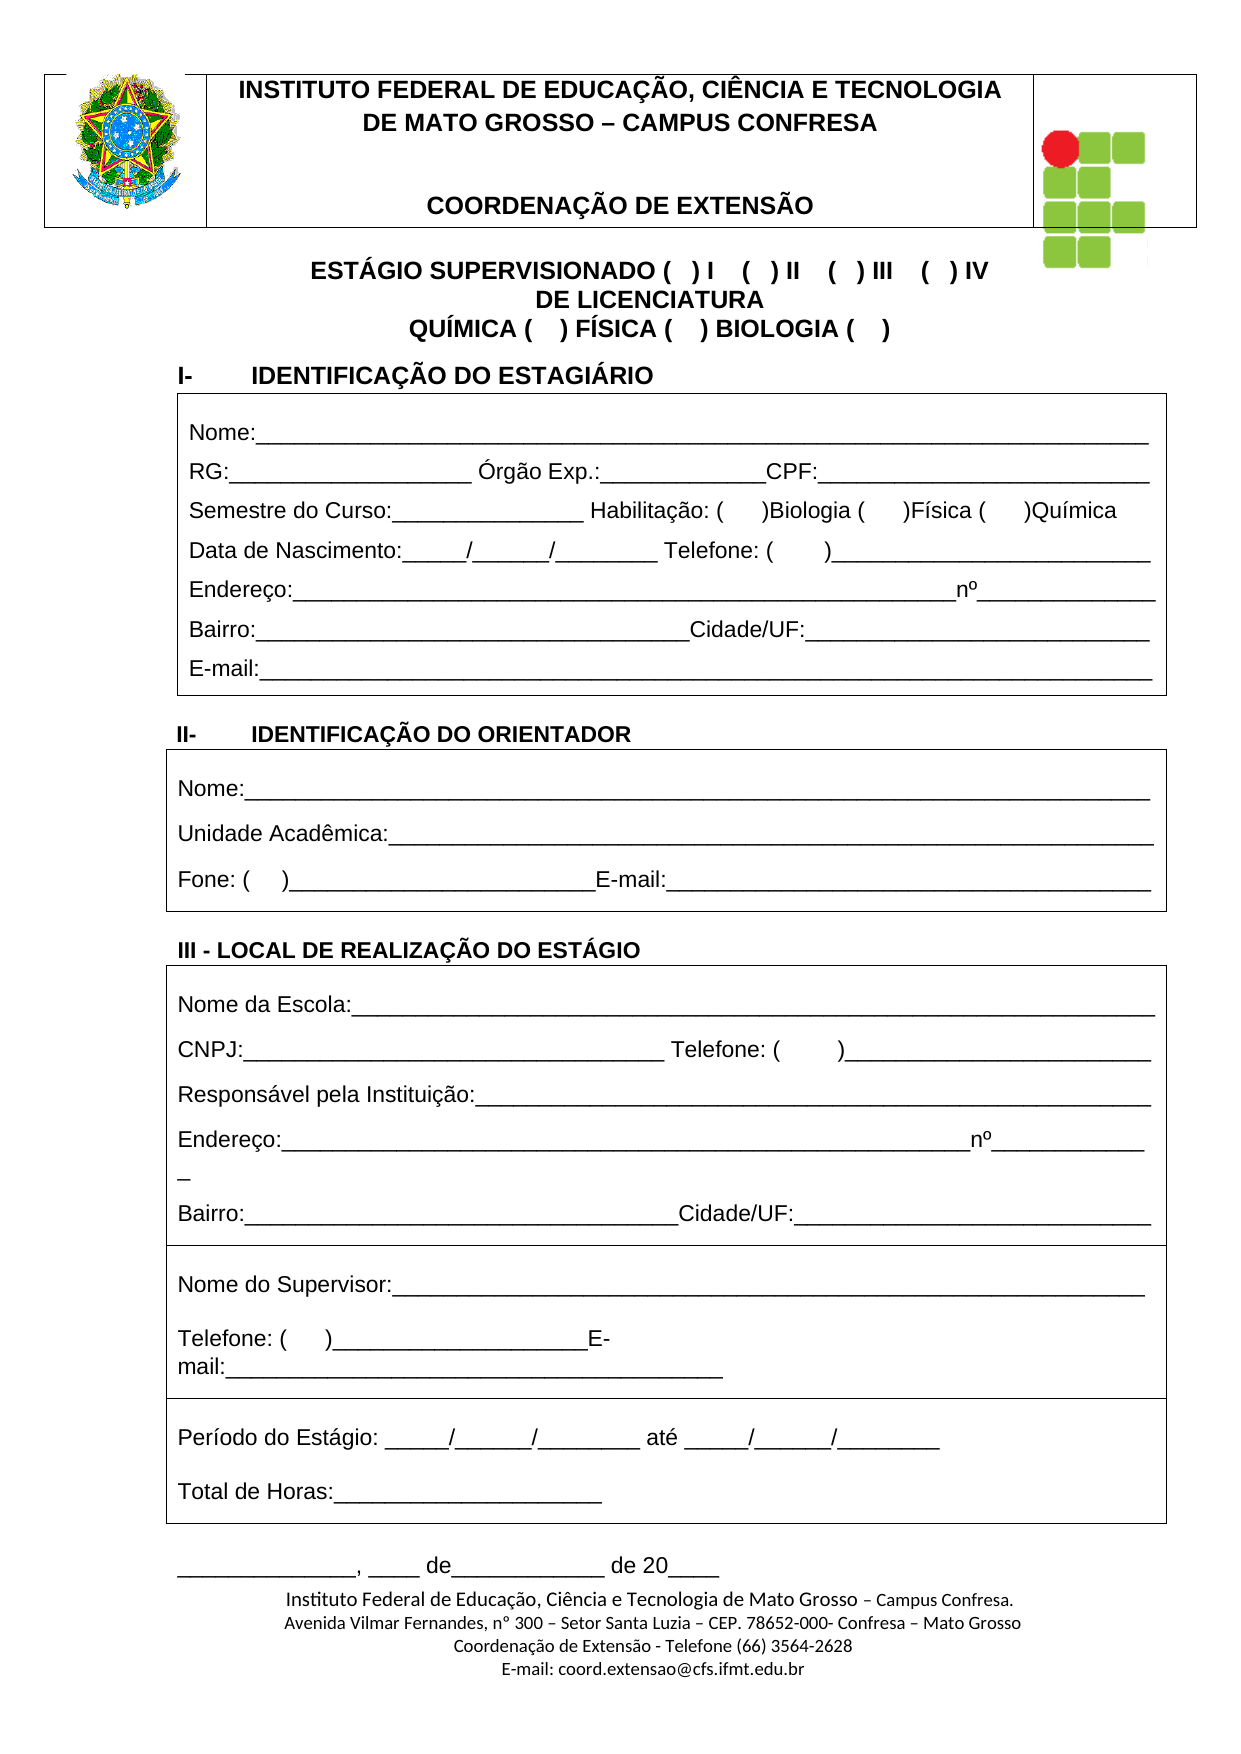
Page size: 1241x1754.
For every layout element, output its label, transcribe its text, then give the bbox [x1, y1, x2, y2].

table_cell Período do Estágio: _____/______/________ até _____/______/________ Total de Horas:_____________________ [167, 1399, 1166, 1523]
text ______________, ____ de____________ de 20____ [177, 1552, 1122, 1578]
list IDENTIFICAÇÃO DO ORIENTADOR [176, 721, 1122, 747]
picture [1009, 75, 1033, 227]
picture [1034, 75, 1148, 227]
list IDENTIFICAÇÃO DO ESTAGIÁRIO [177, 361, 1122, 390]
table_header Nome da Escola:_______________________________________________________________ CNPJ:_________________________________ Telefone: ( )________________________ Responsável pela Instituição:_____________________________________________________ Endereço:______________________________________________________nº_____________ Bairro:__________________________________Cidade/UF:____________________________ [167, 966, 1166, 1245]
text ESTÁGIO SUPERVISIONADO ( ) I ( ) II ( ) III ( ) IV [177, 256, 1122, 285]
table_cell Nome do Supervisor:___________________________________________________________ Telefone: ( )____________________E-mail:_______________________________________ [167, 1246, 1166, 1398]
table_header Nome:_______________________________________________________________________ Unidade Acadêmica:____________________________________________________________ Fone: ( )________________________E-mail:______________________________________ [167, 750, 1166, 911]
table_header Nome:______________________________________________________________________ RG:___________________ Órgão Exp.:_____________CPF:__________________________ Semestre do Curso:_______________ Habilitação: ( )Biologia ( )Física ( )Química Data de Nascimento:_____/______/________ Telefone: ( )_________________________ Endereço:____________________________________________________nº______________ Bairro:__________________________________Cidade/UF:___________________________ E-mail:______________________________________________________________________ [178, 394, 1166, 695]
text III - LOCAL DE REALIZAÇÃO DO ESTÁGIO [177, 937, 1122, 963]
text DE LICENCIATURA [177, 285, 1122, 314]
text QUÍMICA ( ) FÍSICA ( ) BIOLOGIA ( ) [177, 314, 1122, 342]
picture [1009, 228, 1148, 287]
picture [66, 74, 185, 210]
